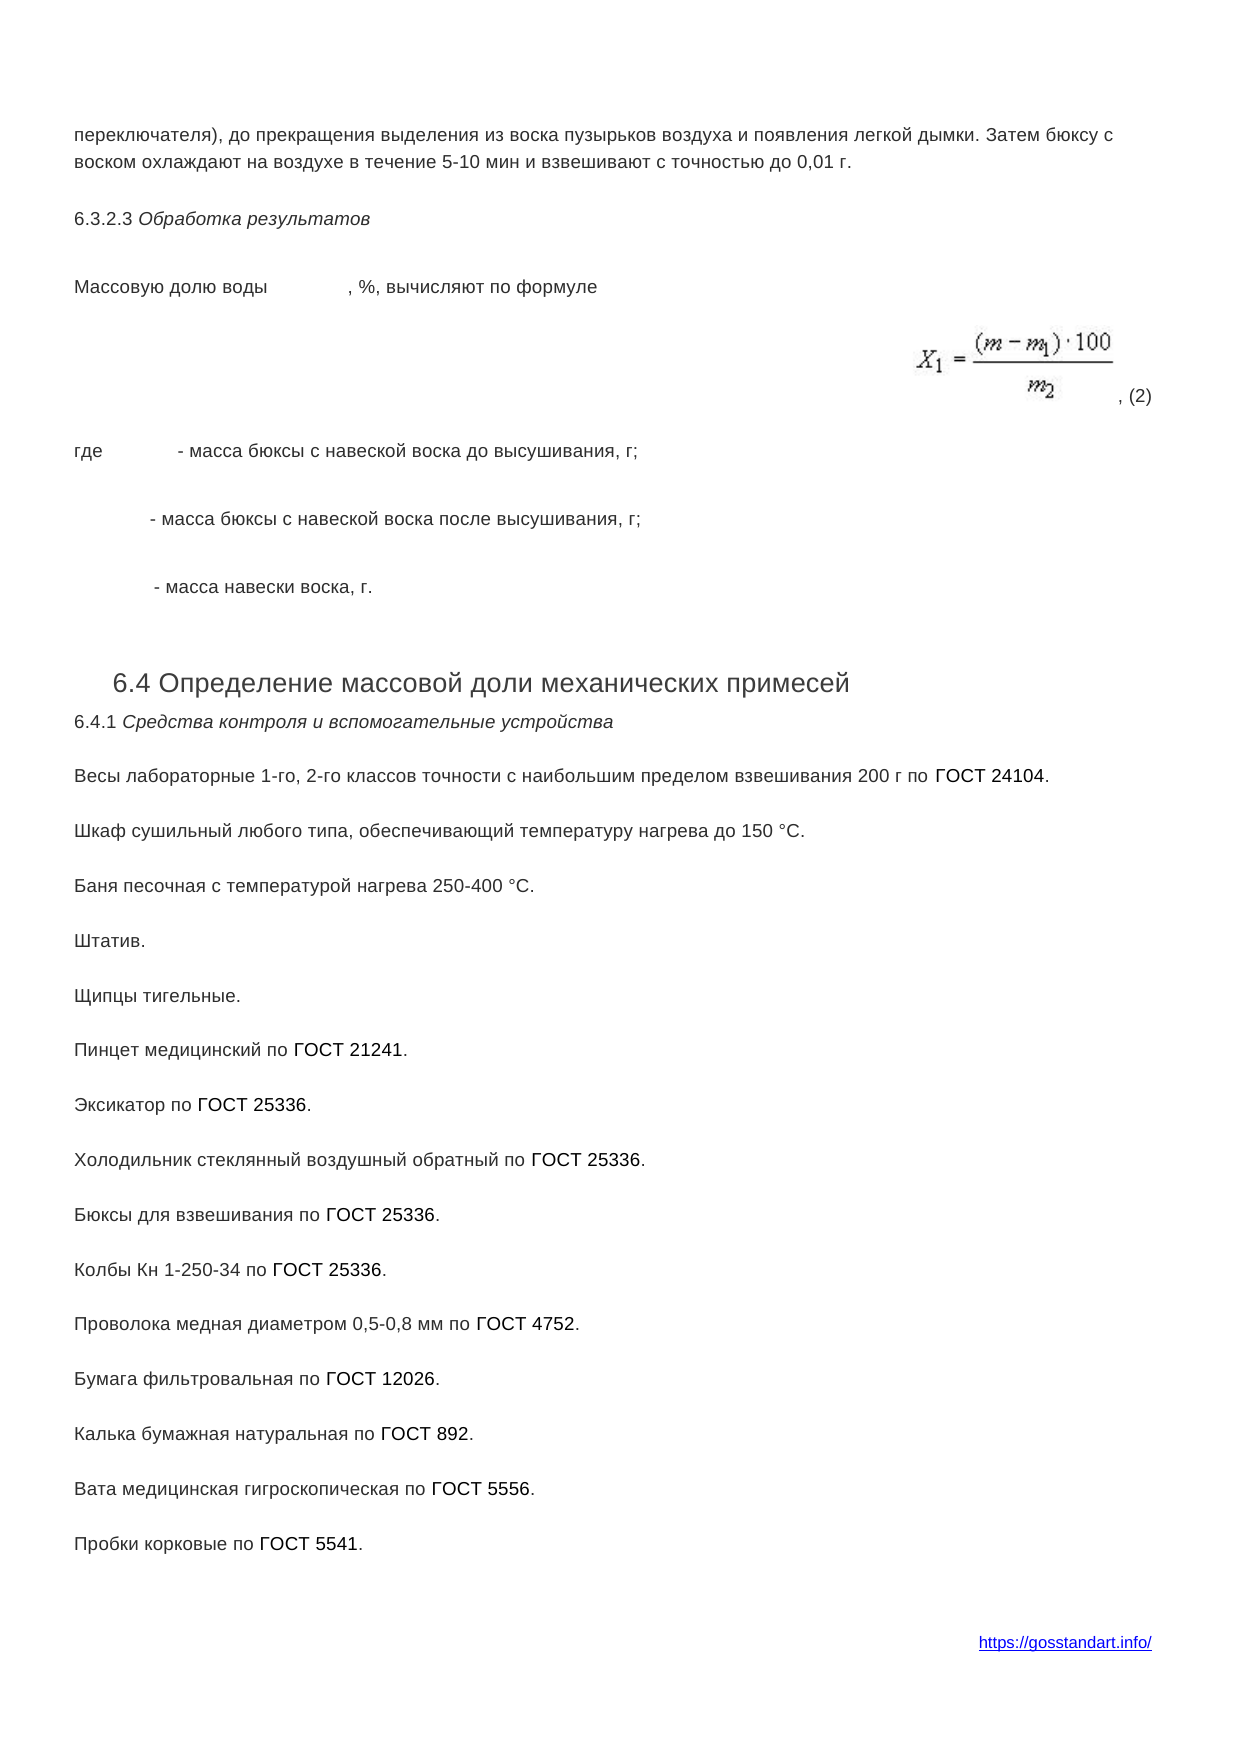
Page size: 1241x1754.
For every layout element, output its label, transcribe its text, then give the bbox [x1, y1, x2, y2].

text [74, 705, 1152, 1581]
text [74, 118, 1152, 202]
picture [912, 325, 1118, 403]
text 6.3.2.3 Обработка результатов Массовую долю воды , %, вычисляют по формуле [74, 202, 1152, 326]
text , (2) [74, 326, 1152, 407]
text где - масса бюксы с навеской воска до высушивания, г; - масса бюксы с навеской воска после высушивания, г; - масса навески воска, г. [74, 407, 1152, 654]
text 6.4 Определение массовой доли механических примесей [74, 667, 1152, 698]
